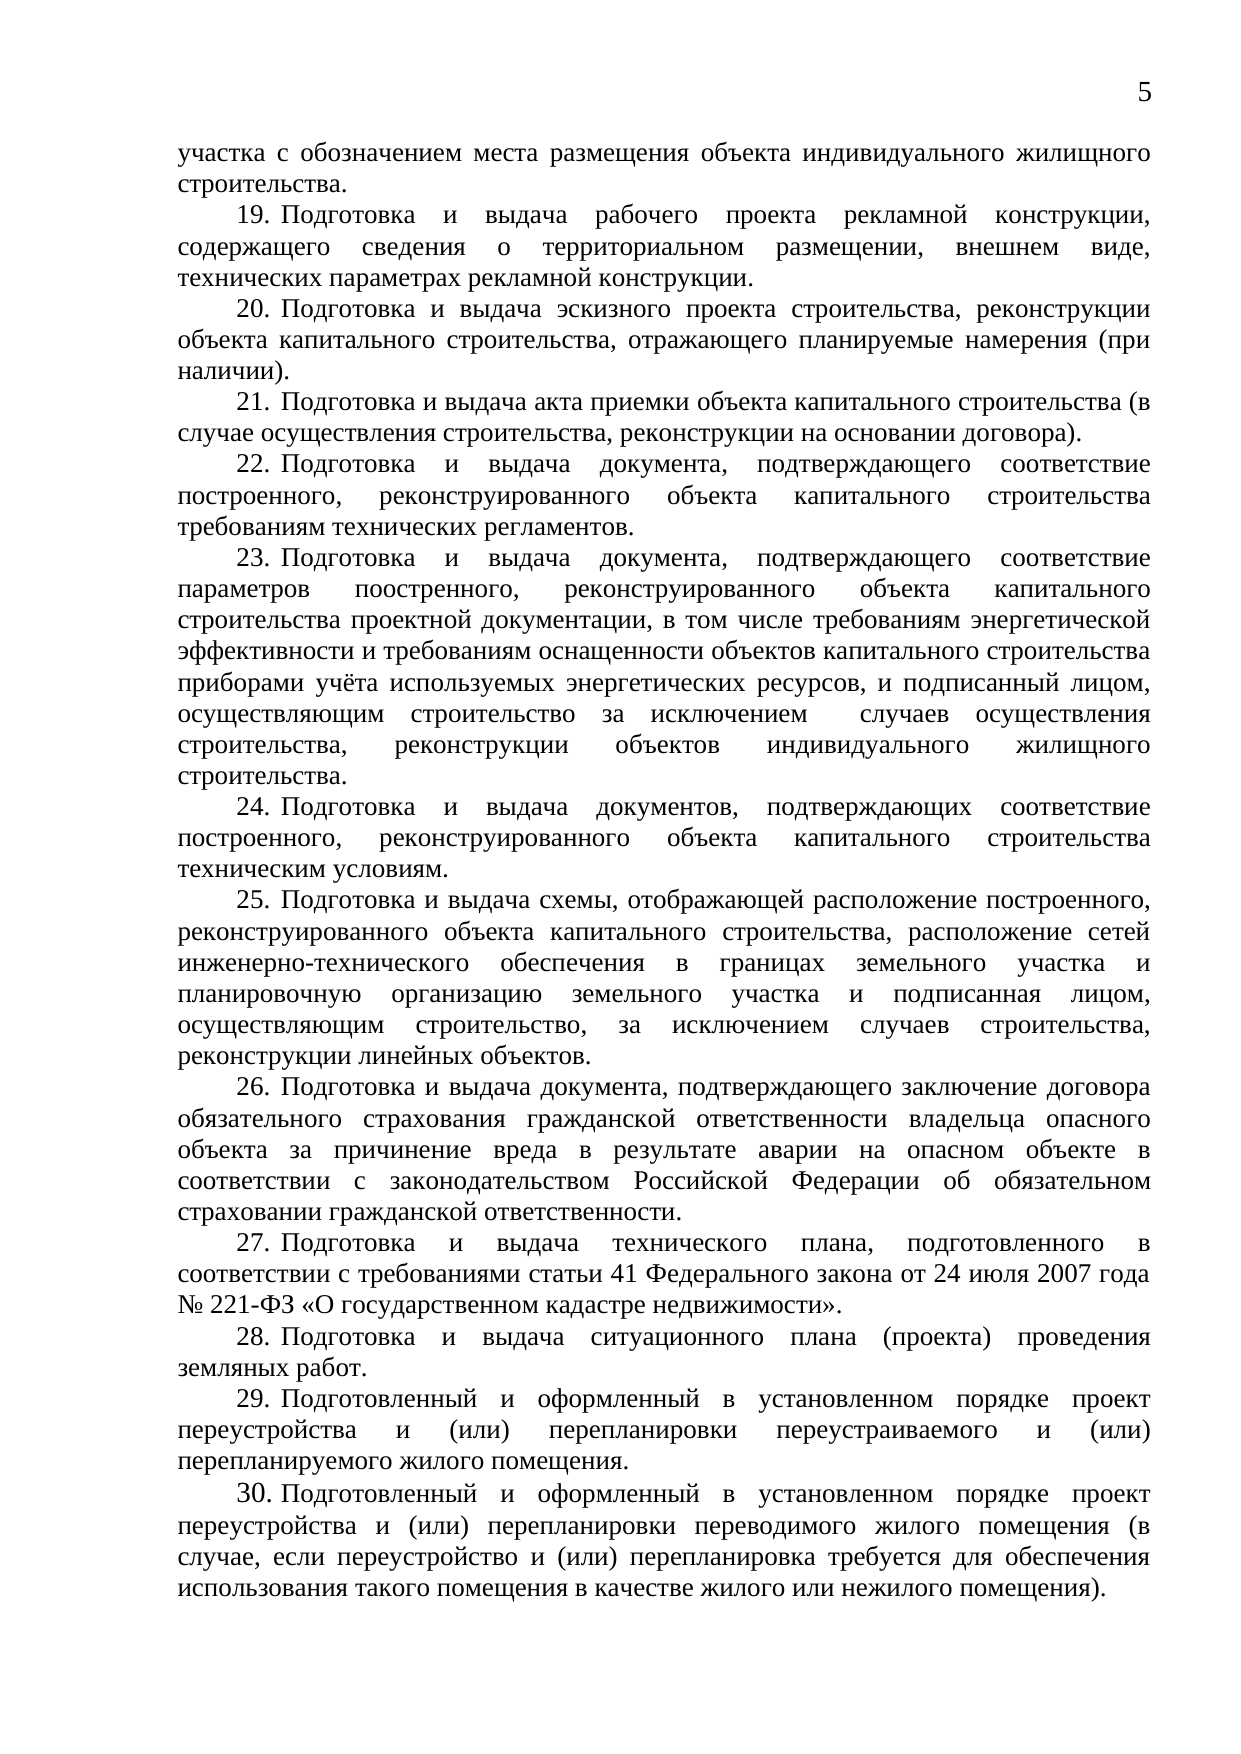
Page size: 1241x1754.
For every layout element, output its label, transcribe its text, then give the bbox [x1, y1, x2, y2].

list Подготовленный и оформленный в установленном порядке проект переустройства и (или) перепланировки переводимого жилого помещения (в случае, если переустройство и (или) перепланировка требуется для обеспечения использования такого помещения в качестве жилого или нежилого помещения). [177, 1475, 1152, 1602]
list Подготовка и выдача документа, подтверждающего соответствие построенного, реконструированного объекта капитального строительства требованиям технических регламентов. [177, 448, 1152, 541]
list Подготовка и выдача документов, подтверждающих соответствие построенного, реконструированного объекта капитального строительства техническим условиям. [177, 790, 1152, 884]
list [177, 136, 1152, 198]
list Подготовка и выдача рабочего проекта рекламной конструкции, содержащего сведения о территориальном размещении, внешнем виде, технических параметрах рекламной конструкции. [177, 198, 1152, 292]
list Подготовка и выдача документа, подтверждающего соответствие параметров поостренного, реконструированного объекта капитального строительства проектной документации, в том числе требованиям энергетической эффективности и требованиям оснащенности объектов капитального строительства приборами учёта используемых энергетических ресурсов, и подписанный лицом, осуществляющим строительство за исключением случаев осуществления строительства, реконструкции объектов индивидуального жилищного строительства. [177, 541, 1152, 790]
list Подготовка и выдача документа, подтверждающего заключение договора обязательного страхования гражданской ответственности владельца опасного объекта за причинение вреда в результате аварии на опасном объекте в соответствии с законодательством Российской Федерации об обязательном страховании гражданской ответственности. [177, 1071, 1152, 1226]
list Подготовка и выдача ситуационного плана (проекта) проведения земляных работ. [177, 1320, 1152, 1382]
list Подготовка и выдача схемы, отображающей расположение построенного, реконструированного объекта капитального строительства, расположение сетей инженерно-технического обеспечения в границах земельного участка и планировочную организацию земельного участка и подписанная лицом, осуществляющим строительство, за исключением случаев строительства, реконструкции линейных объектов. [177, 884, 1152, 1071]
list Подготовка и выдача акта приемки объекта капитального строительства (в случае осуществления строительства, реконструкции на основании договора). [177, 385, 1152, 448]
list Подготовленный и оформленный в установленном порядке проект переустройства и (или) перепланировки переустраиваемого и (или) перепланируемого жилого помещения. [177, 1382, 1152, 1475]
list Подготовка и выдача технического плана, подготовленного в соответствии с требованиями статьи 41 Федерального закона от 24 июля 2007 года № 221-ФЗ «О государственном кадастре недвижимости». [177, 1226, 1152, 1320]
list Подготовка и выдача эскизного проекта строительства, реконструкции объекта капитального строительства, отражающего планируемые намерения (при наличии). [177, 292, 1152, 385]
